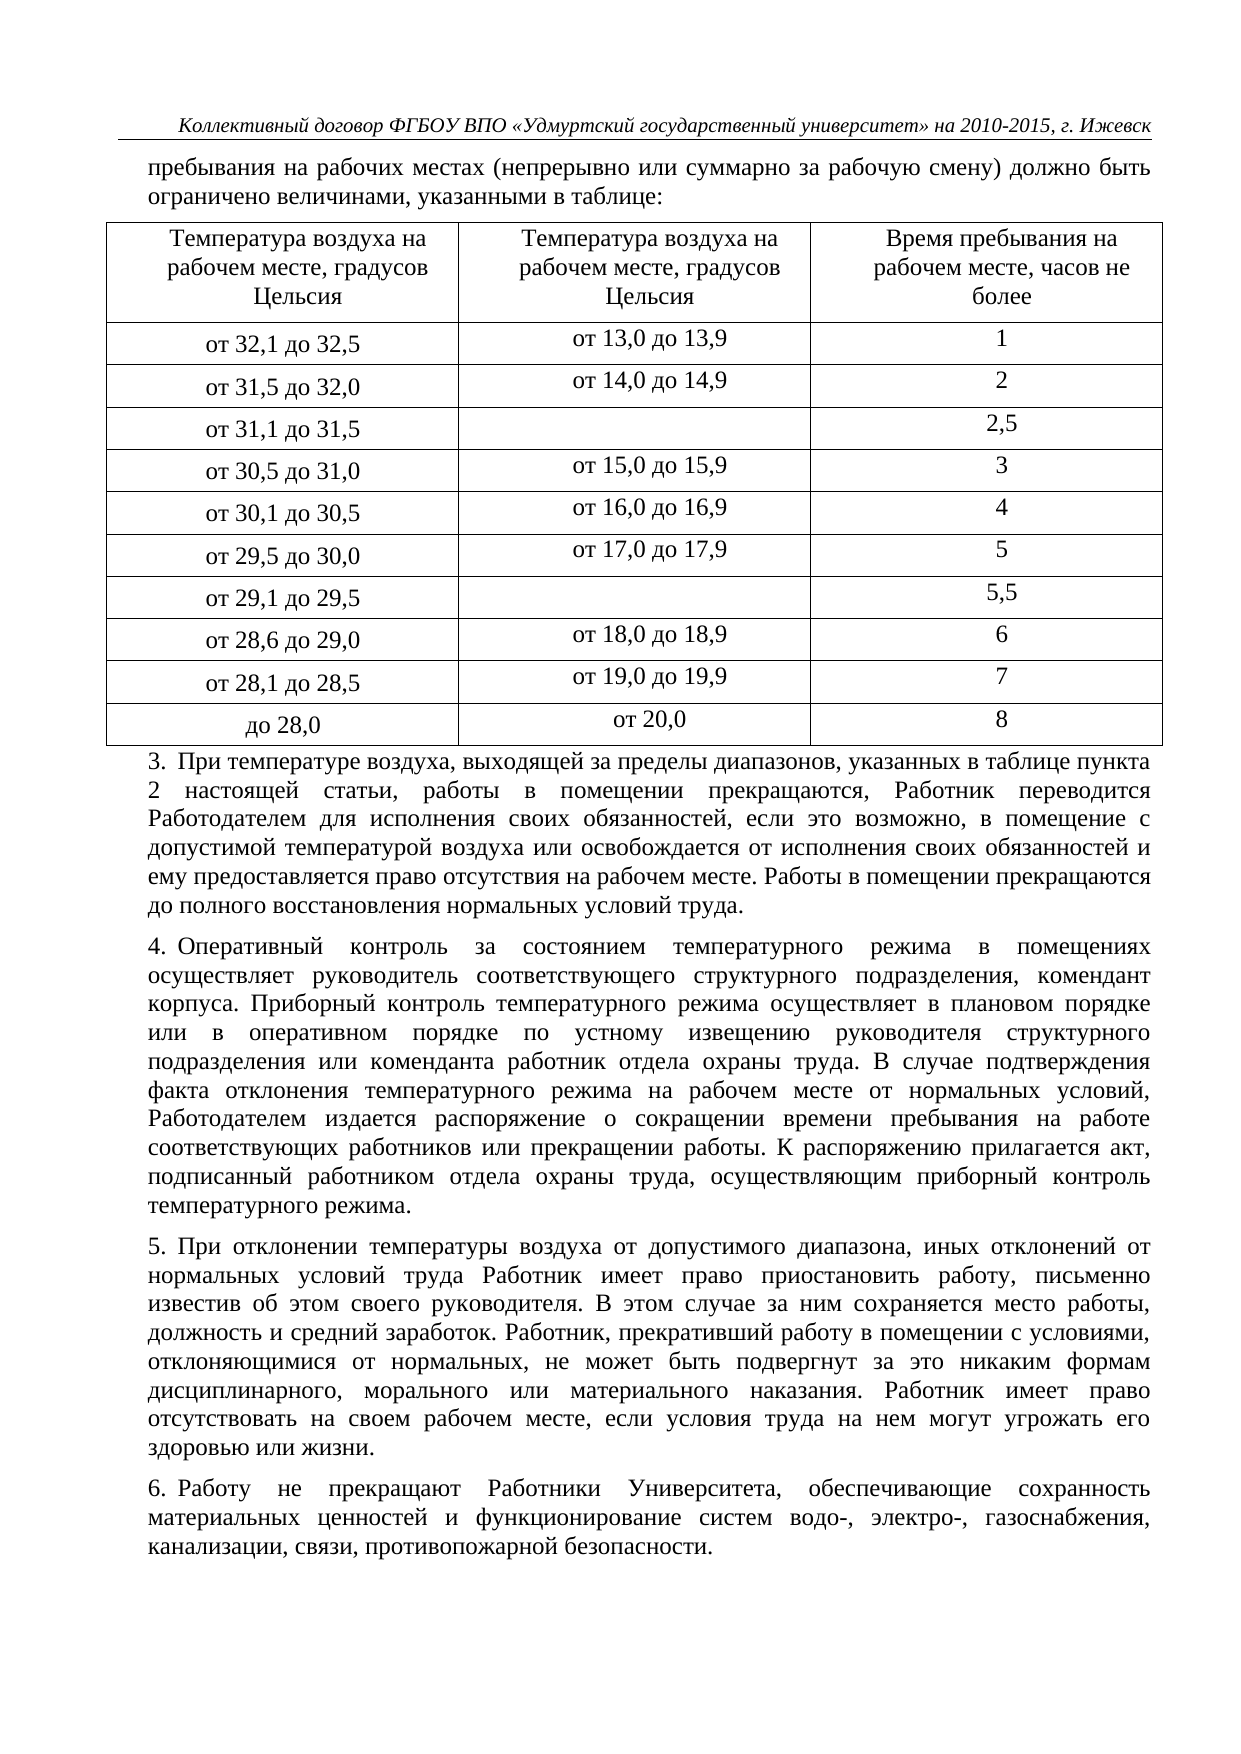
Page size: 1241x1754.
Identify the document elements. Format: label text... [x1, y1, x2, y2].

table_cell 3 [811, 450, 1162, 491]
table_cell от 29,1 до 29,5 [107, 577, 458, 618]
table_cell [459, 408, 810, 449]
table_cell 5 [811, 535, 1162, 576]
table_cell от 31,1 до 31,5 [107, 408, 458, 449]
table_cell от 14,0 до 14,9 [459, 365, 810, 407]
table_cell 4 [811, 492, 1162, 533]
table_header Время пребывания на рабочем месте, часов не более [811, 223, 1162, 322]
table_cell от 30,1 до 30,5 [107, 492, 458, 533]
table_cell 2,5 [811, 408, 1162, 449]
table_header Температура воздуха на рабочем месте, градусов Цельсия [107, 223, 458, 322]
table_cell от 13,0 до 13,9 [459, 323, 810, 364]
text Оперативный контроль за состоянием температурного режима в помещениях осуществляет руководитель соответствующего структурного подразделения, комендант корпуса. Приборный контроль температурного режима осуществляет в плановом порядке или в оперативном порядке по устному извещению руководителя структурного подразделения или коменданта работник отдела охраны труда. В случае подтверждения факта отклонения температурного режима на рабочем месте от нормальных условий, Работодателем издается распоряжение о сокращении времени пребывания на работе соответствующих работников или прекращении работы. К распоряжению прилагается акт, подписанный работником отдела охраны труда, осуществляющим приборный контроль температурного режима. [148, 931, 1152, 1218]
table_cell 2 [811, 365, 1162, 407]
table_cell от 30,5 до 31,0 [107, 450, 458, 491]
table_cell 5,5 [811, 577, 1162, 618]
table_cell от 28,1 до 28,5 [107, 661, 458, 703]
table_cell от 17,0 до 17,9 [459, 535, 810, 576]
table_cell от 19,0 до 19,9 [459, 661, 810, 703]
table_cell [459, 577, 810, 618]
table_cell от 29,5 до 30,0 [107, 535, 458, 576]
table_cell до 28,0 [107, 704, 458, 745]
table_cell от 28,6 до 29,0 [107, 619, 458, 660]
table_cell 1 [811, 323, 1162, 364]
table_cell от 15,0 до 15,9 [459, 450, 810, 491]
table_header Температура воздуха на рабочем месте, градусов Цельсия [459, 223, 810, 322]
table_cell от 31,5 до 32,0 [107, 365, 458, 407]
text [148, 152, 1152, 210]
table_cell 8 [811, 704, 1162, 745]
table_cell 7 [811, 661, 1162, 703]
table_cell 6 [811, 619, 1162, 660]
table_cell от 32,1 до 32,5 [107, 323, 458, 364]
table_cell от 18,0 до 18,9 [459, 619, 810, 660]
table_cell от 16,0 до 16,9 [459, 492, 810, 533]
text Работу не прекращают Работники Университета, обеспечивающие сохранность материальных ценностей и функционирование систем водо-, электро-, газоснабжения, канализации, связи, противопожарной безопасности. [148, 1473, 1152, 1560]
table_cell от 20,0 [459, 704, 810, 745]
text При отклонении температуры воздуха от допустимого диапазона, иных отклонений от нормальных условий труда Работник имеет право приостановить работу, письменно известив об этом своего руководителя. В этом случае за ним сохраняется место работы, должность и средний заработок. Работник, прекративший работу в помещении с условиями, отклоняющимися от нормальных, не может быть подвергнут за это никаким формам дисциплинарного, морального или материального наказания. Работник имеет право отсутствовать на своем рабочем месте, если условия труда на нем могут угрожать его здоровью или жизни. [148, 1231, 1152, 1461]
